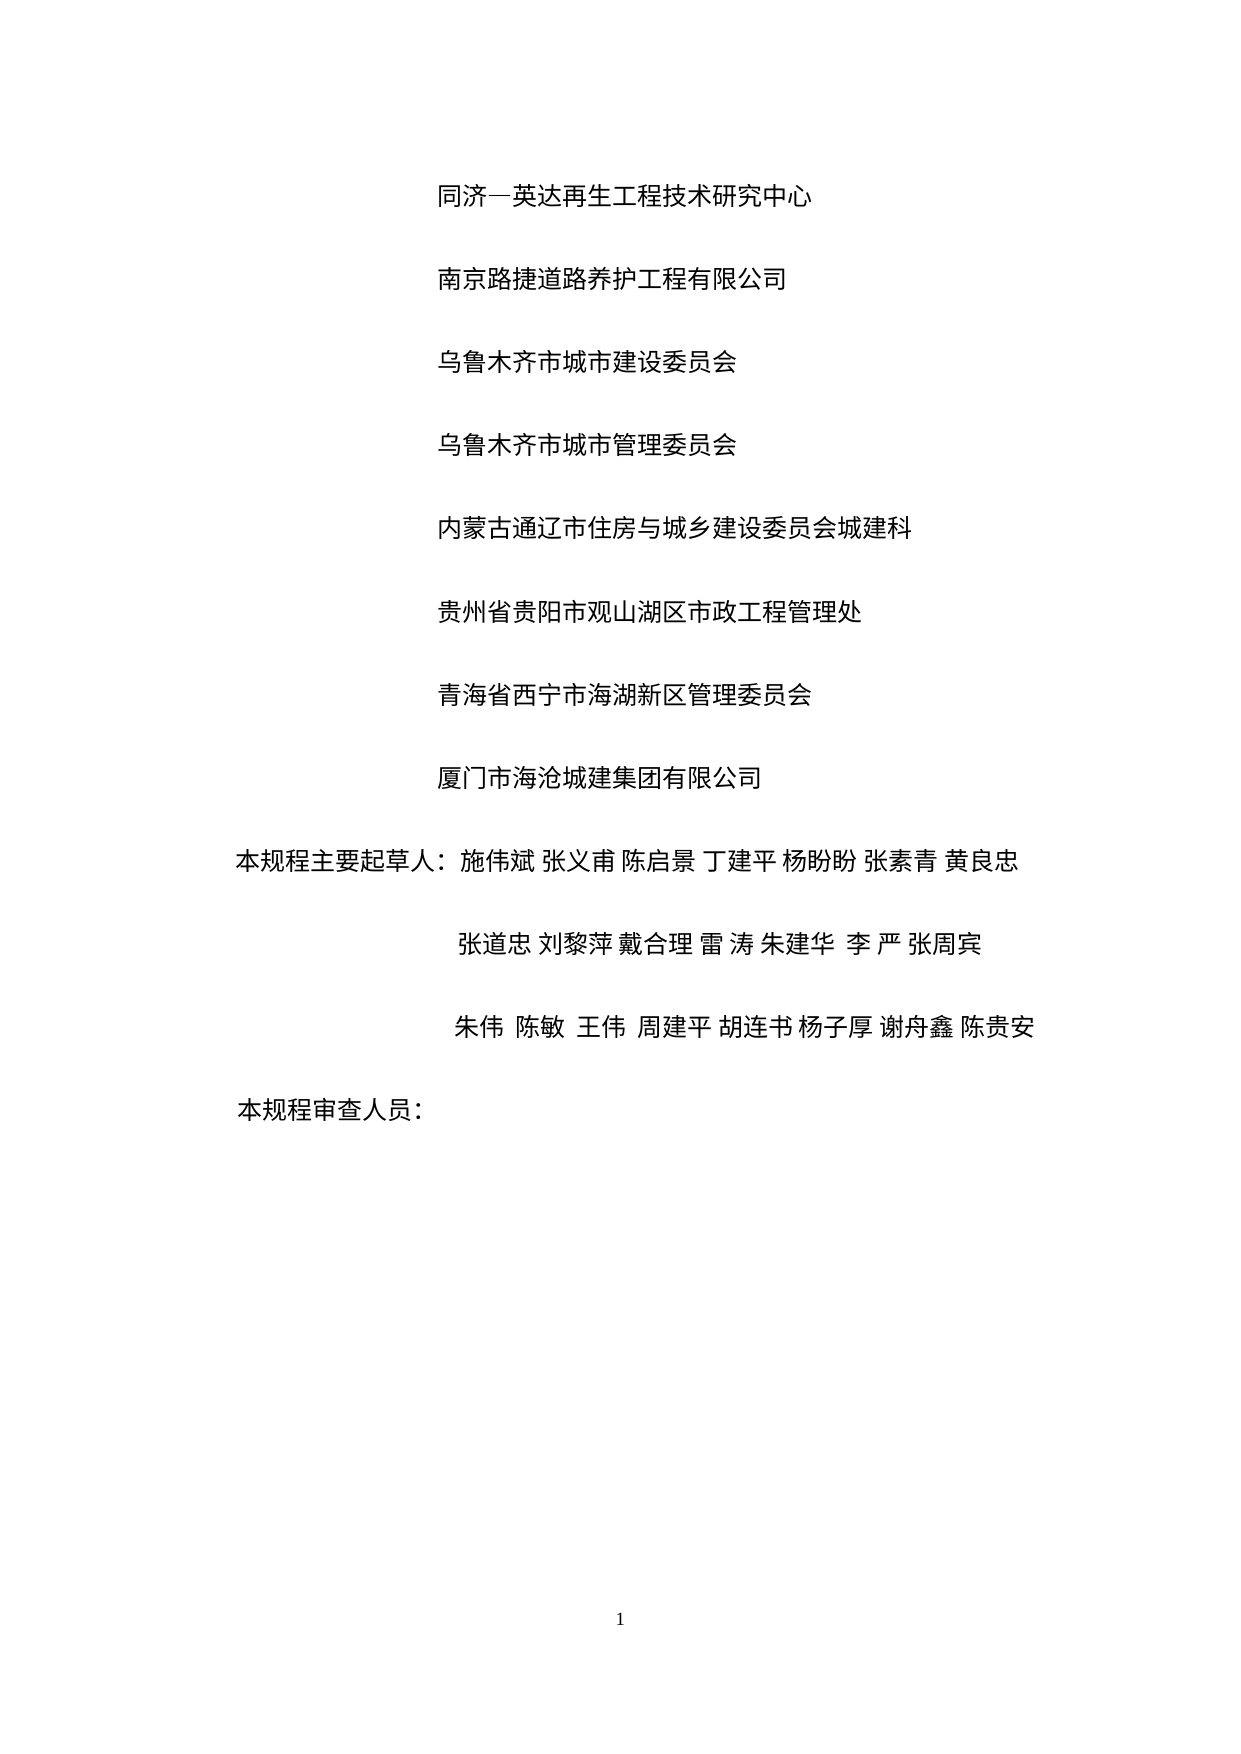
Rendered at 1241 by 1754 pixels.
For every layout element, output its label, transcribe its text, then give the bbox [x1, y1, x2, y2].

text 朱伟 陈敏 王伟 周建平 胡连书 杨子厚 谢舟鑫 陈贵安 [454, 993, 1053, 1058]
text 同济—英达再生工程技术研究中心 [187, 162, 1053, 227]
text 贵州省贵阳市观山湖区市政工程管理处 [187, 578, 1053, 643]
text 乌鲁木齐市城市建设委员会 [187, 328, 1053, 393]
text 厦门市海沧城建集团有限公司 [187, 744, 1053, 809]
text 本规程主要起草人：施伟斌 张义甫 陈启景 丁建平 杨盼盼 张素青 黄良忠 [235, 827, 1053, 892]
text 本规程审查人员： [187, 1076, 1053, 1141]
text 张道忠 刘黎萍 戴合理 雷 涛 朱建华 李 严 张周宾 [432, 910, 1053, 975]
text 乌鲁木齐市城市管理委员会 [187, 411, 1053, 476]
text 内蒙古通辽市住房与城乡建设委员会城建科 [187, 494, 1053, 559]
text 青海省西宁市海湖新区管理委员会 [187, 661, 1053, 726]
text 南京路捷道路养护工程有限公司 [187, 245, 1053, 310]
